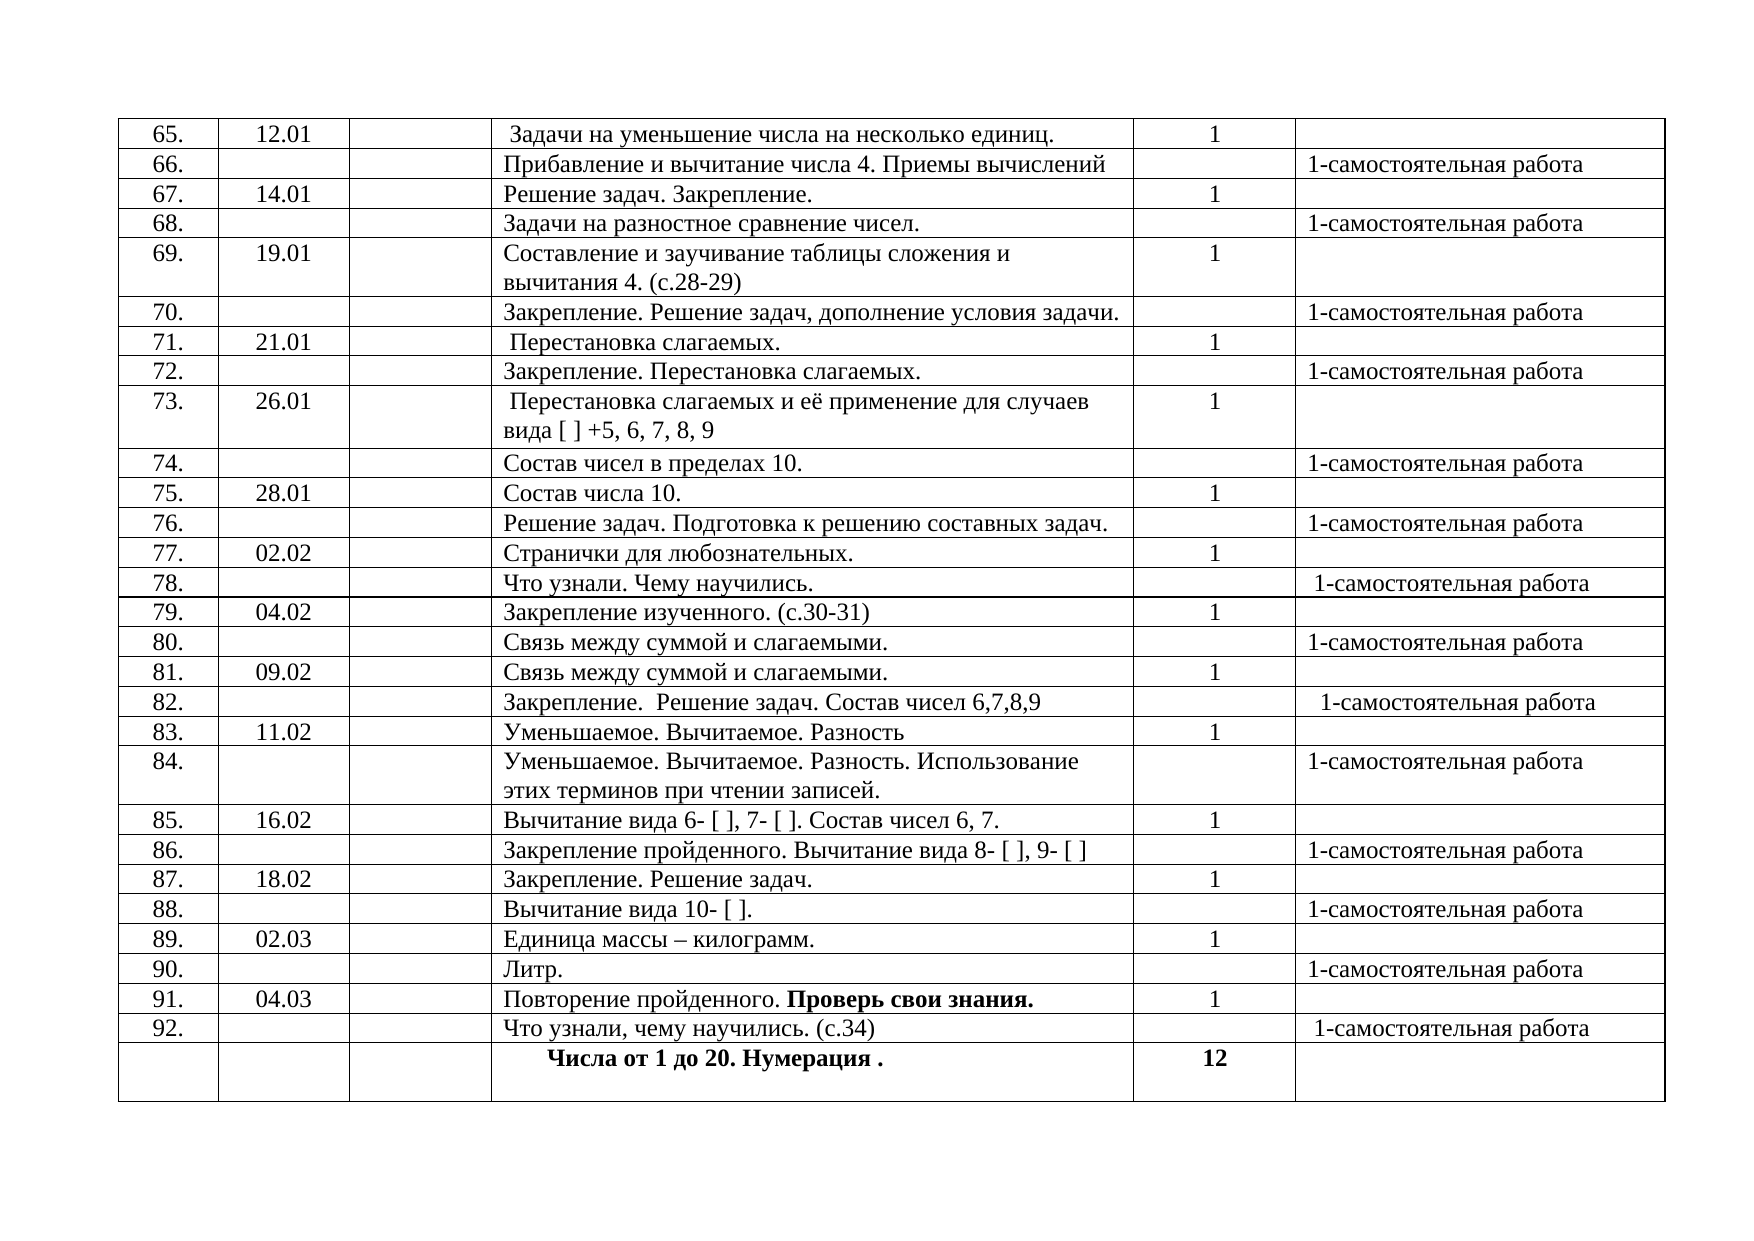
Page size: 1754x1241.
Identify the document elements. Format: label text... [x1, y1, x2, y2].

table_cell 28.01 [219, 478, 349, 507]
table_cell [350, 954, 491, 983]
table_cell [1134, 149, 1295, 178]
table_cell [219, 687, 349, 716]
table_cell Закрепление. Перестановка слагаемых. [492, 356, 1133, 385]
table_cell 65. [119, 119, 218, 148]
table_cell 68. [119, 209, 218, 237]
table_cell 87. [119, 865, 218, 893]
table_cell [1296, 924, 1664, 953]
table_cell [350, 356, 491, 385]
table_cell Что узнали. Чему научились. [492, 568, 1133, 596]
table_cell 16.02 [219, 805, 349, 834]
table_cell [350, 1043, 491, 1101]
table_cell [219, 1014, 349, 1042]
table_cell Закрепление. Решение задач. Состав чисел 6,7,8,9 [492, 687, 1133, 716]
table_cell [350, 209, 491, 237]
table_cell Странички для любознательных. [492, 538, 1133, 567]
table_cell Состав чисел в пределах 10. [492, 449, 1133, 477]
table_cell 74. [119, 449, 218, 477]
table_cell 72. [119, 356, 218, 385]
table_cell 1-самостоятельная работа [1296, 356, 1664, 385]
table_cell 82. [119, 687, 218, 716]
table_cell Закрепление. Решение задач. [492, 865, 1133, 893]
table_cell [350, 119, 491, 148]
table_cell [350, 1014, 491, 1042]
table_cell [219, 209, 349, 237]
table_cell [219, 508, 349, 537]
table_cell 86. [119, 835, 218, 863]
table_cell 88. [119, 894, 218, 923]
table_cell Закрепление. Решение задач, дополнение условия задачи. [492, 297, 1133, 326]
table_cell 1 [1134, 865, 1295, 893]
table_cell [1296, 478, 1664, 507]
table_cell Уменьшаемое. Вычитаемое. Разность. Использование этих терминов при чтении записей. [492, 746, 1133, 804]
table_cell Повторение пройденного. Проверь свои знания. [492, 984, 1133, 1012]
table_cell 02.03 [219, 924, 349, 953]
table_cell 1 [1134, 657, 1295, 686]
table_cell 1 [1134, 717, 1295, 745]
table_cell 18.02 [219, 865, 349, 893]
table_cell Закрепление пройденного. Вычитание вида 8- [ ], 9- [ ] [492, 835, 1133, 863]
table_cell 1 [1134, 179, 1295, 207]
table_cell [350, 297, 491, 326]
table_cell [350, 984, 491, 1012]
table_cell [350, 179, 491, 207]
table_cell Задачи на уменьшение числа на несколько единиц. [492, 119, 1133, 148]
table_cell [1296, 538, 1664, 567]
table_cell 90. [119, 954, 218, 983]
table_cell [1134, 508, 1295, 537]
table_cell 75. [119, 478, 218, 507]
table_cell 67. [119, 179, 218, 207]
table_cell 1-самостоятельная работа [1296, 149, 1664, 178]
table_cell Связь между суммой и слагаемыми. [492, 657, 1133, 686]
table_cell 1 [1134, 805, 1295, 834]
table_cell Связь между суммой и слагаемыми. [492, 627, 1133, 656]
table_cell 70. [119, 297, 218, 326]
table_cell [350, 149, 491, 178]
table_cell Прибавление и вычитание числа 4. Приемы вычислений [492, 149, 1133, 178]
table_cell [350, 627, 491, 656]
table_cell [1134, 894, 1295, 923]
table_cell 1 [1134, 238, 1295, 296]
table_cell [350, 805, 491, 834]
table_cell 66. [119, 149, 218, 178]
table_cell [1134, 356, 1295, 385]
table_cell 12.01 [219, 119, 349, 148]
table_cell 04.02 [219, 598, 349, 626]
table_cell [1134, 954, 1295, 983]
table_cell [350, 865, 491, 893]
table_cell [1134, 297, 1295, 326]
table_cell [119, 1043, 218, 1101]
table_cell 1-самостоятельная работа [1296, 687, 1664, 716]
table_cell 79. [119, 598, 218, 626]
table_cell [219, 894, 349, 923]
table_cell [350, 386, 491, 447]
table_cell [219, 356, 349, 385]
table_cell 1 [1134, 984, 1295, 1012]
table_cell 1-самостоятельная работа [1296, 508, 1664, 537]
table_cell Вычитание вида 10- [ ]. [492, 894, 1133, 923]
table_cell Задачи на разностное сравнение чисел. [492, 209, 1133, 237]
table_cell Решение задач. Подготовка к решению составных задач. [492, 508, 1133, 537]
table_cell 14.01 [219, 179, 349, 207]
table_cell [219, 627, 349, 656]
table_cell 1-самостоятельная работа [1296, 746, 1664, 804]
table_cell [1296, 386, 1664, 447]
table_cell [1296, 657, 1664, 686]
table_cell 1 [1134, 386, 1295, 447]
table_cell Что узнали, чему научились. (с.34) [492, 1014, 1133, 1042]
table_cell 1-самостоятельная работа [1296, 954, 1664, 983]
table_cell 1 [1134, 598, 1295, 626]
table_cell 1-самостоятельная работа [1296, 568, 1664, 596]
table_cell [1134, 1014, 1295, 1042]
table_cell Перестановка слагаемых и её применение для случаев вида [ ] +5, 6, 7, 8, 9 [492, 386, 1133, 447]
table_cell [1296, 119, 1664, 148]
table_cell 84. [119, 746, 218, 804]
table_cell [350, 238, 491, 296]
table_cell [1296, 1043, 1664, 1101]
table_cell [350, 924, 491, 953]
table_cell 1 [1134, 119, 1295, 148]
table_cell Числа от 1 до 20. Нумерация . [492, 1043, 1133, 1101]
table_cell [1296, 598, 1664, 626]
table_cell 1 [1134, 327, 1295, 355]
table_cell Закрепление изученного. (с.30-31) [492, 598, 1133, 626]
table_cell 78. [119, 568, 218, 596]
table_cell [350, 327, 491, 355]
table_cell 19.01 [219, 238, 349, 296]
table_cell Перестановка слагаемых. [492, 327, 1133, 355]
table_cell 02.02 [219, 538, 349, 567]
table_cell 80. [119, 627, 218, 656]
table_cell Состав числа 10. [492, 478, 1133, 507]
table_cell [350, 538, 491, 567]
table_cell 09.02 [219, 657, 349, 686]
table_cell 1-самостоятельная работа [1296, 209, 1664, 237]
table_cell 11.02 [219, 717, 349, 745]
table_cell [350, 657, 491, 686]
table_cell 73. [119, 386, 218, 447]
table_cell Единица массы – килограмм. [492, 924, 1133, 953]
table_cell [350, 687, 491, 716]
table_cell [350, 835, 491, 863]
table_cell 1-самостоятельная работа [1296, 297, 1664, 326]
table_cell Решение задач. Закрепление. [492, 179, 1133, 207]
table_cell 85. [119, 805, 218, 834]
table_cell [219, 449, 349, 477]
table_cell [1134, 746, 1295, 804]
table_cell [1134, 835, 1295, 863]
table_cell [1134, 687, 1295, 716]
table_cell [350, 508, 491, 537]
table_cell [350, 746, 491, 804]
table_cell 81. [119, 657, 218, 686]
table_cell 76. [119, 508, 218, 537]
table_cell [1296, 327, 1664, 355]
table_cell 1-самостоятельная работа [1296, 449, 1664, 477]
table_cell 1-самостоятельная работа [1296, 1014, 1664, 1042]
table_cell [1134, 568, 1295, 596]
table_cell 71. [119, 327, 218, 355]
table_cell [219, 954, 349, 983]
table_cell 69. [119, 238, 218, 296]
table_cell [1296, 984, 1664, 1012]
table_cell [1134, 209, 1295, 237]
table_cell 1-самостоятельная работа [1296, 894, 1664, 923]
table_cell Уменьшаемое. Вычитаемое. Разность [492, 717, 1133, 745]
table_cell 1 [1134, 478, 1295, 507]
table_cell [219, 746, 349, 804]
table_cell Составление и заучивание таблицы сложения и вычитания 4. (с.28-29) [492, 238, 1133, 296]
table_cell 83. [119, 717, 218, 745]
table_cell [350, 568, 491, 596]
table_cell [350, 478, 491, 507]
table_cell [1296, 865, 1664, 893]
table_cell 12 [1134, 1043, 1295, 1101]
table_cell [219, 149, 349, 178]
table_cell 26.01 [219, 386, 349, 447]
table_cell [350, 598, 491, 626]
table_cell 1-самостоятельная работа [1296, 627, 1664, 656]
table_cell 92. [119, 1014, 218, 1042]
table_cell 91. [119, 984, 218, 1012]
table_cell 1-самостоятельная работа [1296, 835, 1664, 863]
table_cell 89. [119, 924, 218, 953]
table_cell [219, 1043, 349, 1101]
table_cell 1 [1134, 538, 1295, 567]
table_cell [1296, 717, 1664, 745]
table_cell Вычитание вида 6- [ ], 7- [ ]. Состав чисел 6, 7. [492, 805, 1133, 834]
table_cell [219, 568, 349, 596]
table_cell 77. [119, 538, 218, 567]
table_cell [1296, 179, 1664, 207]
table_cell [1296, 238, 1664, 296]
table_cell 1 [1134, 924, 1295, 953]
table_cell [219, 835, 349, 863]
table_cell [1296, 805, 1664, 834]
table_cell Литр. [492, 954, 1133, 983]
table_cell 04.03 [219, 984, 349, 1012]
table_cell [1134, 449, 1295, 477]
table_cell 21.01 [219, 327, 349, 355]
table_cell [219, 297, 349, 326]
table_cell [350, 449, 491, 477]
table_cell [350, 717, 491, 745]
table_cell [1134, 627, 1295, 656]
table_cell [350, 894, 491, 923]
